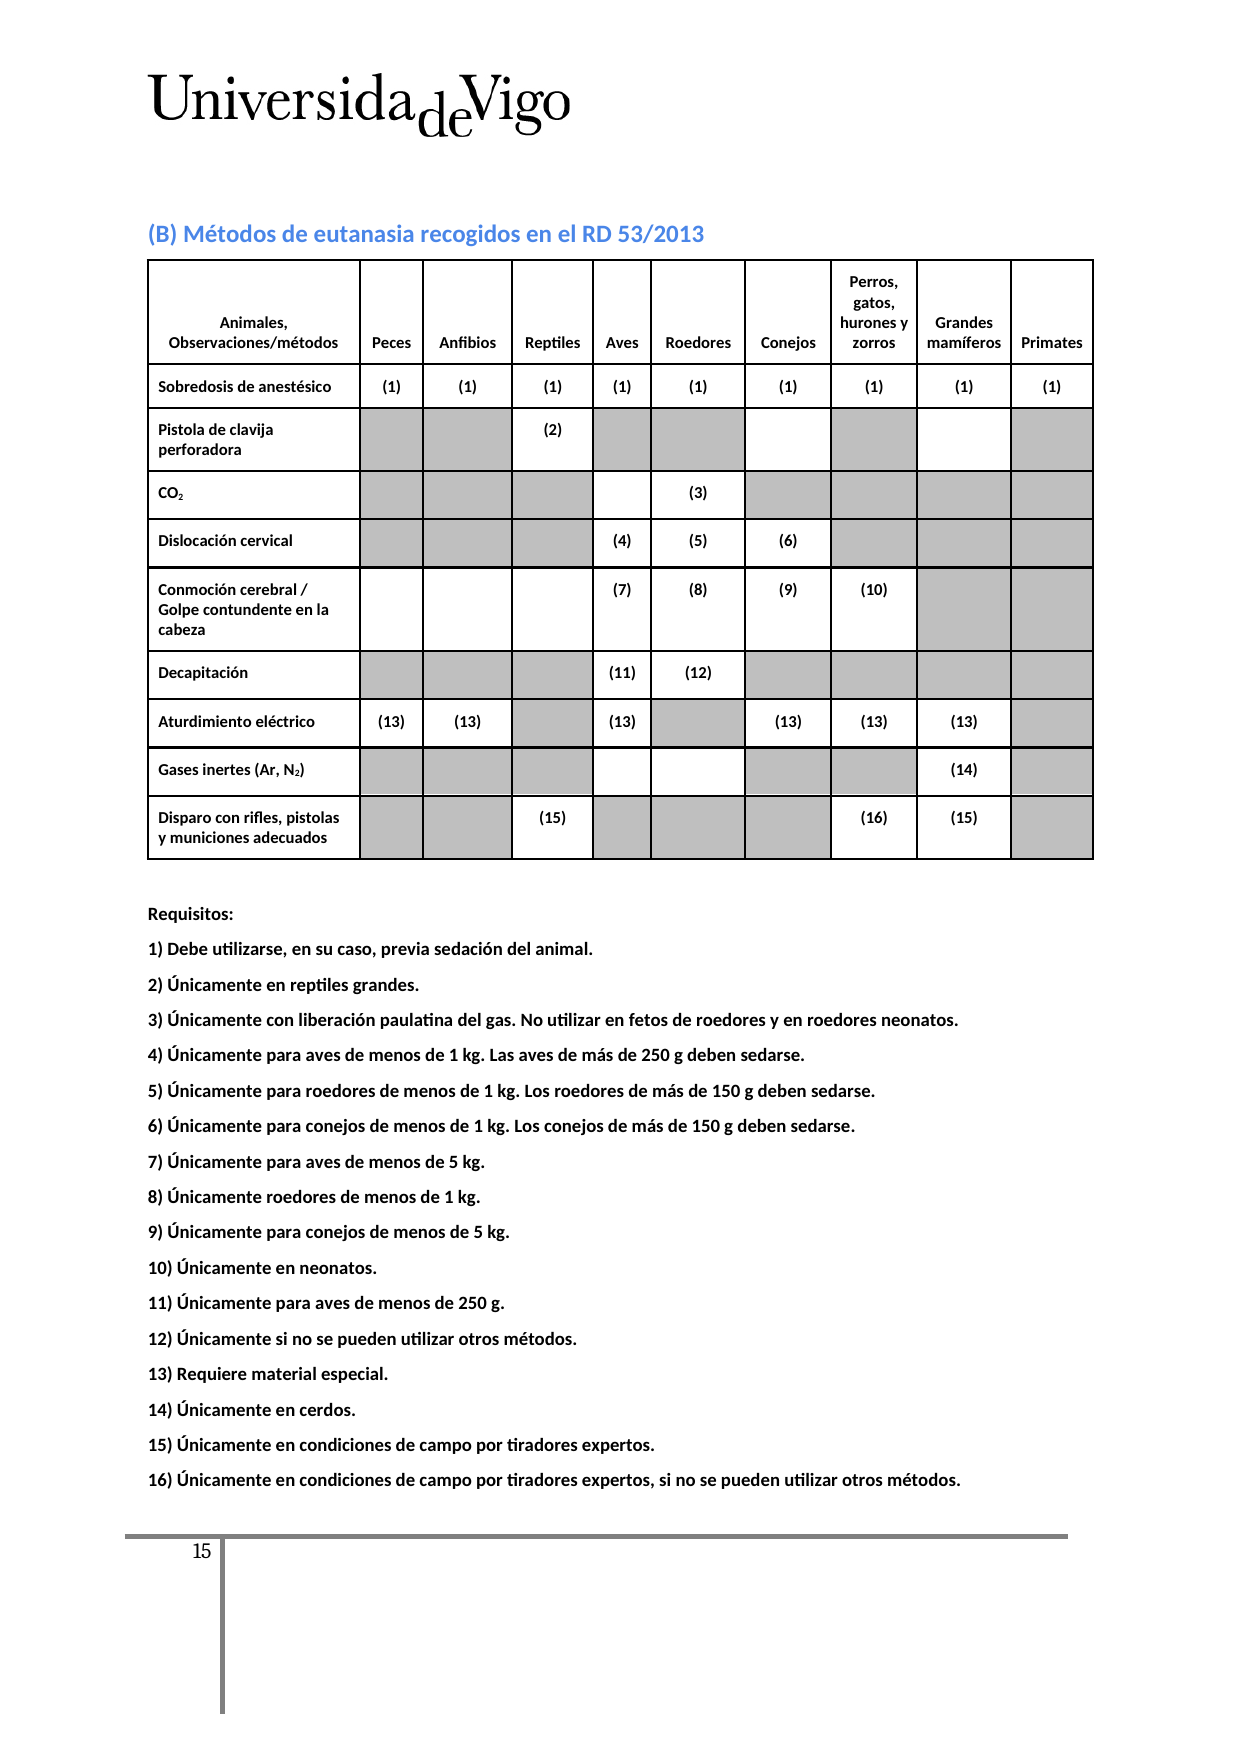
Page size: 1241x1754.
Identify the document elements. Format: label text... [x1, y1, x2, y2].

table_cell [746, 652, 830, 698]
text 11) Únicamente para aves de menos de 250 g. [148, 1292, 1092, 1314]
table_cell [918, 652, 1010, 698]
table_cell [361, 569, 422, 650]
table_cell (8) [652, 569, 744, 650]
table_cell (7) [594, 569, 650, 650]
text (B) Métodos de eutanasia recogidos en el RD 53/2013 [148, 218, 1092, 249]
text 16) Únicamente en condiciones de campo por tiradores expertos, si no se pueden utilizar otros métodos. [148, 1469, 1092, 1492]
table_cell Aturdimiento eléctrico [149, 700, 359, 746]
table_cell CO2 [149, 472, 359, 518]
table_cell [746, 749, 830, 794]
table_cell (4) [594, 520, 650, 566]
table_cell [832, 749, 916, 794]
table_cell Dislocación cervical [149, 520, 359, 566]
table_cell [424, 409, 511, 470]
picture [147, 73, 570, 137]
table_cell [513, 472, 592, 518]
table_header Perros, gatos, hurones y zorros [832, 261, 916, 363]
table_cell (14) [918, 749, 1010, 794]
table_cell [424, 749, 511, 794]
table_header Anfibios [424, 261, 511, 363]
table_cell (9) [746, 569, 830, 650]
text 13) Requiere material especial. [148, 1362, 1092, 1385]
table_cell (1) [361, 365, 422, 407]
table_cell (1) [513, 365, 592, 407]
table_cell [594, 472, 650, 518]
table_cell (13) [918, 700, 1010, 746]
table_header Roedores [652, 261, 744, 363]
text 5) Únicamente para roedores de menos de 1 kg. Los roedores de más de 150 g deben sedarse. [148, 1079, 1092, 1102]
table_cell [918, 472, 1010, 518]
table_cell [361, 520, 422, 566]
table_cell [832, 409, 916, 470]
table_cell Decapitación [149, 652, 359, 698]
table_header Reptiles [513, 261, 592, 363]
table_cell [652, 749, 744, 794]
table_cell [594, 797, 650, 858]
text 8) Únicamente roedores de menos de 1 kg. [148, 1185, 1092, 1208]
table_cell (1) [832, 365, 916, 407]
table_cell [513, 569, 592, 650]
table_cell [424, 797, 511, 858]
table_cell [746, 409, 830, 470]
table_cell [832, 652, 916, 698]
table_cell (16) [832, 797, 916, 858]
table_cell (12) [652, 652, 744, 698]
table_header Primates [1012, 261, 1092, 363]
table_cell (13) [746, 700, 830, 746]
table_cell [513, 652, 592, 698]
table_cell (1) [918, 365, 1010, 407]
table_cell [513, 520, 592, 566]
text 12) Únicamente si no se pueden utilizar otros métodos. [148, 1327, 1092, 1350]
table_cell [652, 797, 744, 858]
table_cell (1) [424, 365, 511, 407]
table_cell [424, 569, 511, 650]
table_cell [594, 749, 650, 794]
table_cell (13) [361, 700, 422, 746]
table_cell [918, 569, 1010, 650]
text 15) Únicamente en condiciones de campo por tiradores expertos. [148, 1433, 1092, 1456]
table_cell [918, 520, 1010, 566]
table_cell (6) [746, 520, 830, 566]
table_cell [918, 409, 1010, 470]
table_cell (15) [513, 797, 592, 858]
table_cell [424, 472, 511, 518]
text 14) Únicamente en cerdos. [148, 1398, 1092, 1421]
table_cell [1012, 700, 1092, 746]
table_cell [513, 749, 592, 794]
table_cell [832, 520, 916, 566]
table_header Peces [361, 261, 422, 363]
table_cell [746, 472, 830, 518]
table_cell [361, 472, 422, 518]
table_cell (3) [652, 472, 744, 518]
table_cell [424, 652, 511, 698]
table_cell [424, 520, 511, 566]
table_cell Pistola de clavija perforadora [149, 409, 359, 470]
text 6) Únicamente para conejos de menos de 1 kg. Los conejos de más de 150 g deben sedarse. [148, 1114, 1092, 1137]
table_cell Disparo con rifles, pistolas y municiones adecuados [149, 797, 359, 858]
table_cell [746, 797, 830, 858]
table_cell [832, 472, 916, 518]
text 3) Únicamente con liberación paulatina del gas. No utilizar en fetos de roedores y en roedores neonatos. [148, 1008, 1092, 1031]
table_cell [1012, 520, 1092, 566]
table_cell [361, 652, 422, 698]
table_cell [1012, 409, 1092, 470]
table_cell (2) [513, 409, 592, 470]
text Requisitos: [148, 902, 1092, 925]
table_cell Sobredosis de anestésico [149, 365, 359, 407]
table_header Conejos [746, 261, 830, 363]
table_cell [1012, 749, 1092, 794]
table_cell (13) [832, 700, 916, 746]
table_header Animales, Observaciones/métodos [149, 261, 359, 363]
table_cell [1012, 797, 1092, 858]
text 2) Únicamente en reptiles grandes. [148, 973, 1092, 996]
table_cell (15) [918, 797, 1010, 858]
table_cell Gases inertes (Ar, N2) [149, 749, 359, 794]
table_cell (13) [594, 700, 650, 746]
table_cell (13) [424, 700, 511, 746]
table_cell (1) [594, 365, 650, 407]
table_cell [361, 749, 422, 794]
table_cell (10) [832, 569, 916, 650]
table_cell (1) [1012, 365, 1092, 407]
table_cell (1) [746, 365, 830, 407]
text 1) Debe utilizarse, en su caso, previa sedación del animal. [148, 937, 1092, 960]
table_cell [361, 797, 422, 858]
table_cell [652, 409, 744, 470]
table_cell [513, 700, 592, 746]
table_cell (11) [594, 652, 650, 698]
text 7) Únicamente para aves de menos de 5 kg. [148, 1150, 1092, 1173]
table_cell (1) [652, 365, 744, 407]
table_cell [361, 409, 422, 470]
table_header Grandes mamíferos [918, 261, 1010, 363]
table_cell [1012, 472, 1092, 518]
text 9) Únicamente para conejos de menos de 5 kg. [148, 1221, 1092, 1244]
table_cell [1012, 652, 1092, 698]
table_header Aves [594, 261, 650, 363]
table_cell (5) [652, 520, 744, 566]
text 10) Únicamente en neonatos. [148, 1256, 1092, 1279]
table_cell [1012, 569, 1092, 650]
table_cell [594, 409, 650, 470]
table_cell Conmoción cerebral / Golpe contundente en la cabeza [149, 569, 359, 650]
text 4) Únicamente para aves de menos de 1 kg. Las aves de más de 250 g deben sedarse. [148, 1044, 1092, 1067]
table_cell [652, 700, 744, 746]
